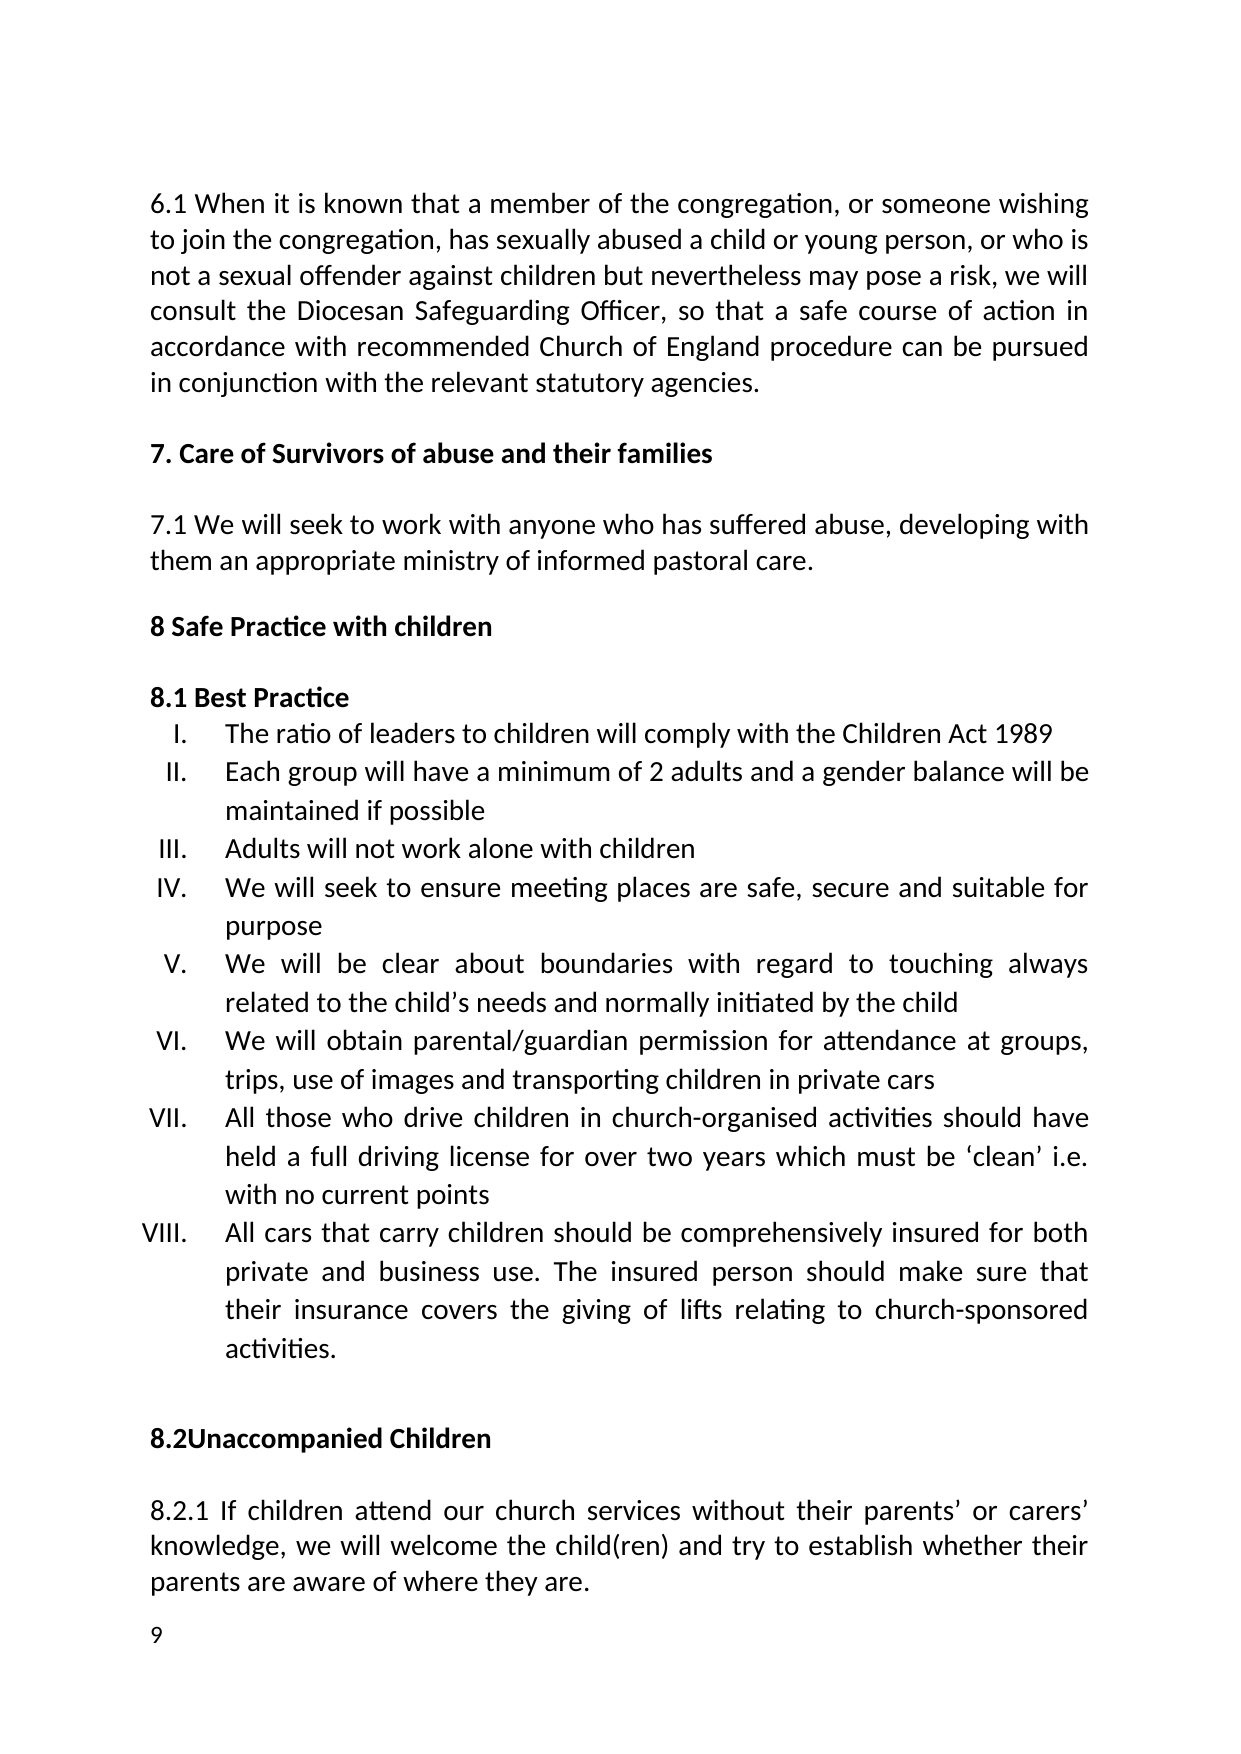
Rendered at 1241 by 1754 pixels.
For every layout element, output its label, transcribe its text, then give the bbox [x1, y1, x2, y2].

text 8 Safe Practice with children [150, 608, 1090, 644]
text 8.1 Best Practice [150, 679, 1090, 715]
list We will seek to ensure meeting places are safe, secure and suitable for purpose [187, 869, 1090, 943]
list Each group will have a minimum of 2 adults and a gender balance will be maintained if possible [187, 753, 1090, 827]
list We will obtain parental/guardian permission for attendance at groups, trips, use of images and transporting children in private cars [187, 1022, 1090, 1096]
text 8.2.1 If children attend our church services without their parents’ or carers’ knowledge, we will welcome the child(ren) and try to establish whether their parents are aware of where they are. [150, 1492, 1090, 1599]
text 7.1 We will seek to work with anyone who has suffered abuse, developing with them an appropriate ministry of informed pastoral care. [150, 506, 1090, 577]
text 8.2Unaccompanied Children [150, 1421, 1090, 1456]
text 6.1 When it is known that a member of the congregation, or someone wishing to join the congregation, has sexually abused a child or young person, or who is not a sexual offender against children but nevertheless may pose a risk, we will consult the Diocesan Safeguarding Officer, so that a safe course of action in accordance with recommended Church of England procedure can be pursued in conjunction with the relevant statutory agencies. [150, 186, 1090, 399]
list Adults will not work alone with children [187, 830, 1090, 866]
list All those who drive children in church-organised activities should have held a full driving license for over two years which must be ‘clean’ i.e. with no current points [187, 1099, 1090, 1212]
list All cars that carry children should be comprehensively insured for both private and business use. The insured person should make sure that their insurance covers the giving of lifts relating to church-sponsored activities. [187, 1214, 1090, 1366]
list The ratio of leaders to children will comply with the Children Act 1989 [187, 715, 1090, 751]
text 7. Care of Survivors of abuse and their families [150, 435, 1090, 471]
list We will be clear about boundaries with regard to touching always related to the child’s needs and normally initiated by the child [187, 946, 1090, 1019]
